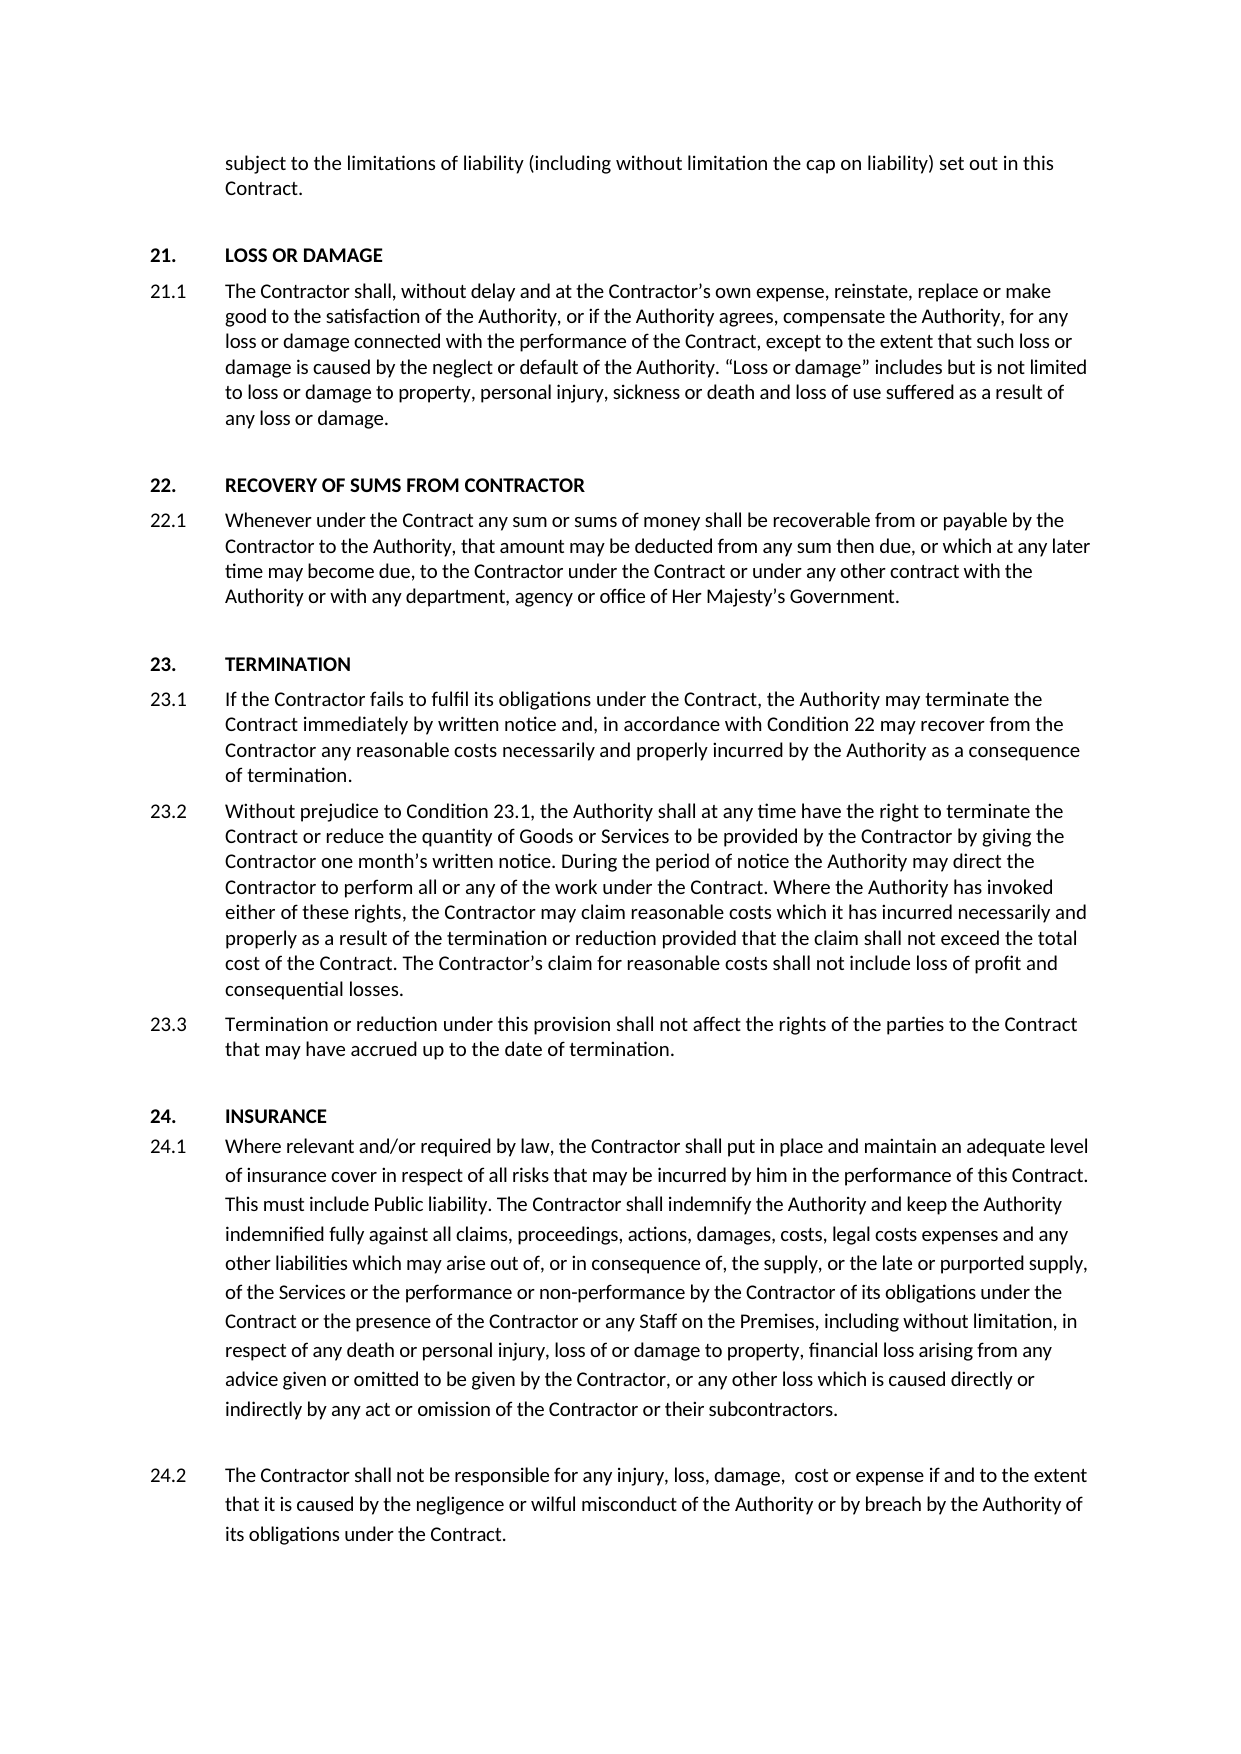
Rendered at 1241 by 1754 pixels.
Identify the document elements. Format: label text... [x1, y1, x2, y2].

text 21.1 The Contractor shall, without delay and at the Contractor’s own expense, reinstate, replace or make good to the satisfaction of the Authority, or if the Authority agrees, compensate the Authority, for any loss or damage connected with the performance of the Contract, except to the extent that such loss or damage is caused by the neglect or default of the Authority. “Loss or damage” includes but is not limited to loss or damage to property, personal injury, sickness or death and loss of use suffered as a result of any loss or damage. [150, 278, 1090, 430]
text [150, 150, 1090, 201]
text TERMINATION [150, 651, 1090, 676]
text 24.2 The Contractor shall not be responsible for any injury, loss, damage, cost or expense if and to the extent that it is caused by the negligence or wilful misconduct of the Authority or by breach by the Authority of its obligations under the Contract. [150, 1462, 1090, 1546]
text LOSS OR DAMAGE [150, 242, 1090, 268]
text 23.3 Termination or reduction under this provision shall not affect the rights of the parties to the Contract that may have accrued up to the date of termination. [150, 1011, 1090, 1062]
text 23.1 If the Contractor fails to fulfil its obligations under the Contract, the Authority may terminate the Contract immediately by written notice and, in accordance with Condition 22 may recover from the Contractor any reasonable costs necessarily and properly incurred by the Authority as a consequence of termination. [150, 686, 1090, 788]
text 24.1 Where relevant and/or required by law, the Contractor shall put in place and maintain an adequate level of insurance cover in respect of all risks that may be incurred by him in the performance of this Contract. This must include Public liability. The Contractor shall indemnify the Authority and keep the Authority indemnified fully against all claims, proceedings, actions, damages, costs, legal costs expenses and any other liabilities which may arise out of, or in consequence of, the supply, or the late or purported supply, of the Services or the performance or non-performance by the Contractor of its obligations under the Contract or the presence of the Contractor or any Staff on the Premises, including without limitation, in respect of any death or personal injury, loss of or damage to property, financial loss arising from any advice given or omitted to be given by the Contractor, or any other loss which is caused directly or indirectly by any act or omission of the Contractor or their subcontractors. [150, 1133, 1090, 1421]
text RECOVERY OF SUMS FROM CONTRACTOR [150, 472, 1090, 497]
text 23.2 Without prejudice to Condition 23.1, the Authority shall at any time have the right to terminate the Contract or reduce the quantity of Goods or Services to be provided by the Contractor by giving the Contractor one month’s written notice. During the period of notice the Authority may direct the Contractor to perform all or any of the work under the Contract. Where the Authority has invoked either of these rights, the Contractor may claim reasonable costs which it has incurred necessarily and properly as a result of the termination or reduction provided that the claim shall not exceed the total cost of the Contract. The Contractor’s claim for reasonable costs shall not include loss of profit and consequential losses. [150, 798, 1090, 1001]
text 22.1 Whenever under the Contract any sum or sums of money shall be recoverable from or payable by the Contractor to the Authority, that amount may be deducted from any sum then due, or which at any later time may become due, to the Contractor under the Contract or under any other contract with the Authority or with any department, agency or office of Her Majesty’s Government. [150, 507, 1090, 609]
text INSURANCE [150, 1104, 1090, 1129]
